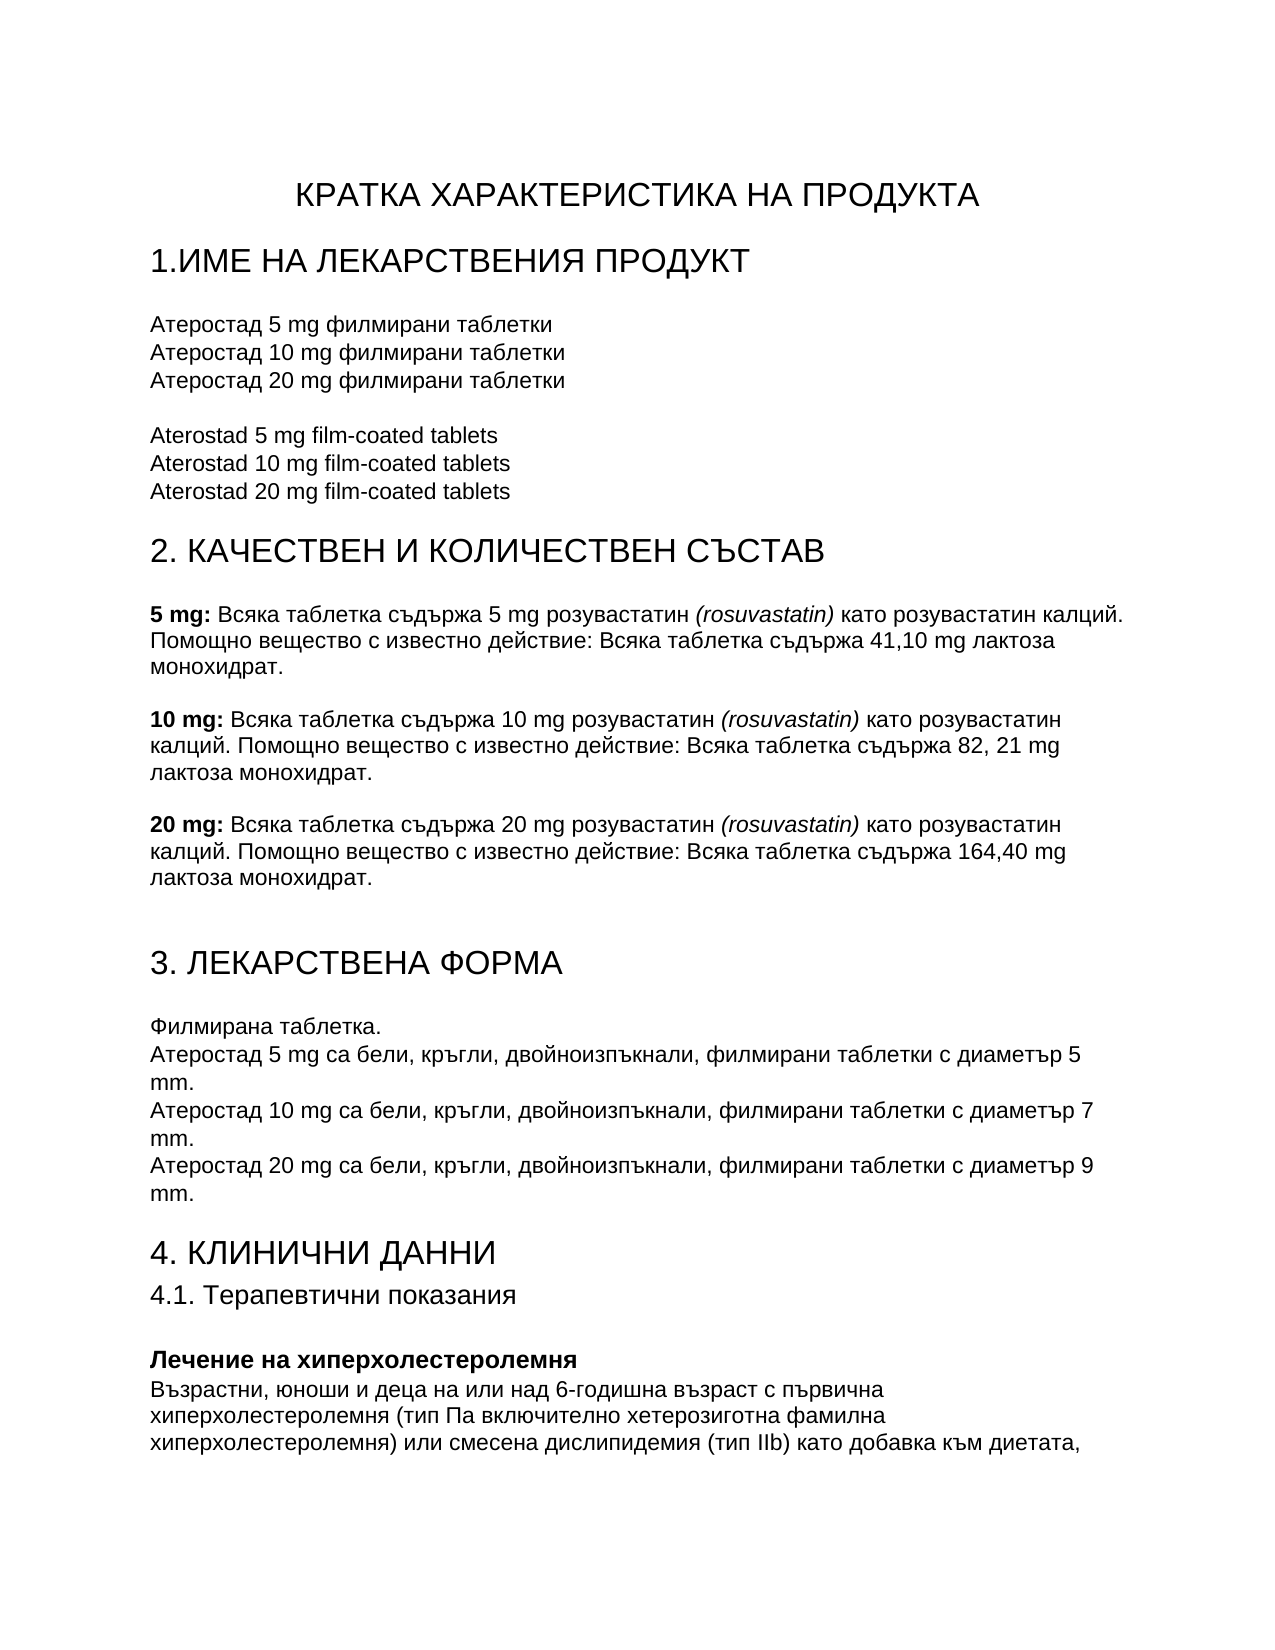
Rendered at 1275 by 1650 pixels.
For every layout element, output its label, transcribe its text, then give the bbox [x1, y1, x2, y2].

text Атеростад 5 mg филмирани таблетки [150, 311, 1125, 337]
subtitle КРАТКА ХАРАКТЕРИСТИКА НА ПРОДУКТА [150, 175, 1125, 213]
text Aterostad 5 mg film-coated tablets [150, 422, 1125, 449]
text 10 mg: Всяка таблетка съдържа 10 mg розувастатин (rosuvastatin) като розувастатин калций. Помощно вещество с известно действие: Всяка таблетка съдържа 82, 21 mg лактоза монохидрат. [150, 706, 1125, 785]
text Атеростад 20 mg са бели, кръгли, двойноизпъкнали, филмирани таблетки с диаметър 9 mm. [150, 1152, 1125, 1207]
text 20 mg: Всяка таблетка съдържа 20 mg розувастатин (rosuvastatin) като розувастатин калций. Помощно вещество с известно действие: Всяка таблетка съдържа 164,40 mg лактоза монохидрат. [150, 811, 1125, 891]
text Атеростад 10 mg са бели, кръгли, двойноизпъкнали, филмирани таблетки с диаметър 7 mm. [150, 1097, 1125, 1151]
text 5 mg: Всяка таблетка съдържа 5 mg розувастатин (rosuvastatin) като розувастатин калций. Помощно вещество с известно действие: Всяка таблетка съдържа 41,10 mg лактоза монохидрат. [150, 601, 1125, 680]
text Атеростад 20 mg филмирани таблетки [150, 367, 1125, 393]
subtitle 4. КЛИНИЧНИ ДАННИ [150, 1233, 1125, 1272]
subtitle 2. КАЧЕСТВЕН И КОЛИЧЕСТВЕН СЪСТАВ [150, 531, 1125, 570]
text Aterostad 10 mg film-coated tablets [150, 450, 1125, 477]
text Атеростад 10 mg филмирани таблетки [150, 339, 1125, 365]
text Филмирана таблетка. [150, 1013, 1125, 1039]
text Атеростад 5 mg са бели, кръгли, двойноизпъкнали, филмирани таблетки с диаметър 5 mm. [150, 1041, 1125, 1095]
subtitle 3. ЛЕКАРСТВЕНА ФОРМА [150, 943, 1125, 982]
subtitle 1.ИМЕ НА ЛЕКАРСТВЕНИЯ ПРОДУКТ [150, 241, 1125, 280]
subtitle Лечение на хиперхолестеролемня [150, 1345, 1125, 1373]
subtitle 4.1. Терапевтични показания [150, 1279, 1125, 1310]
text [150, 1376, 1125, 1455]
text Aterostad 20 mg film-coated tablets [150, 478, 1125, 505]
